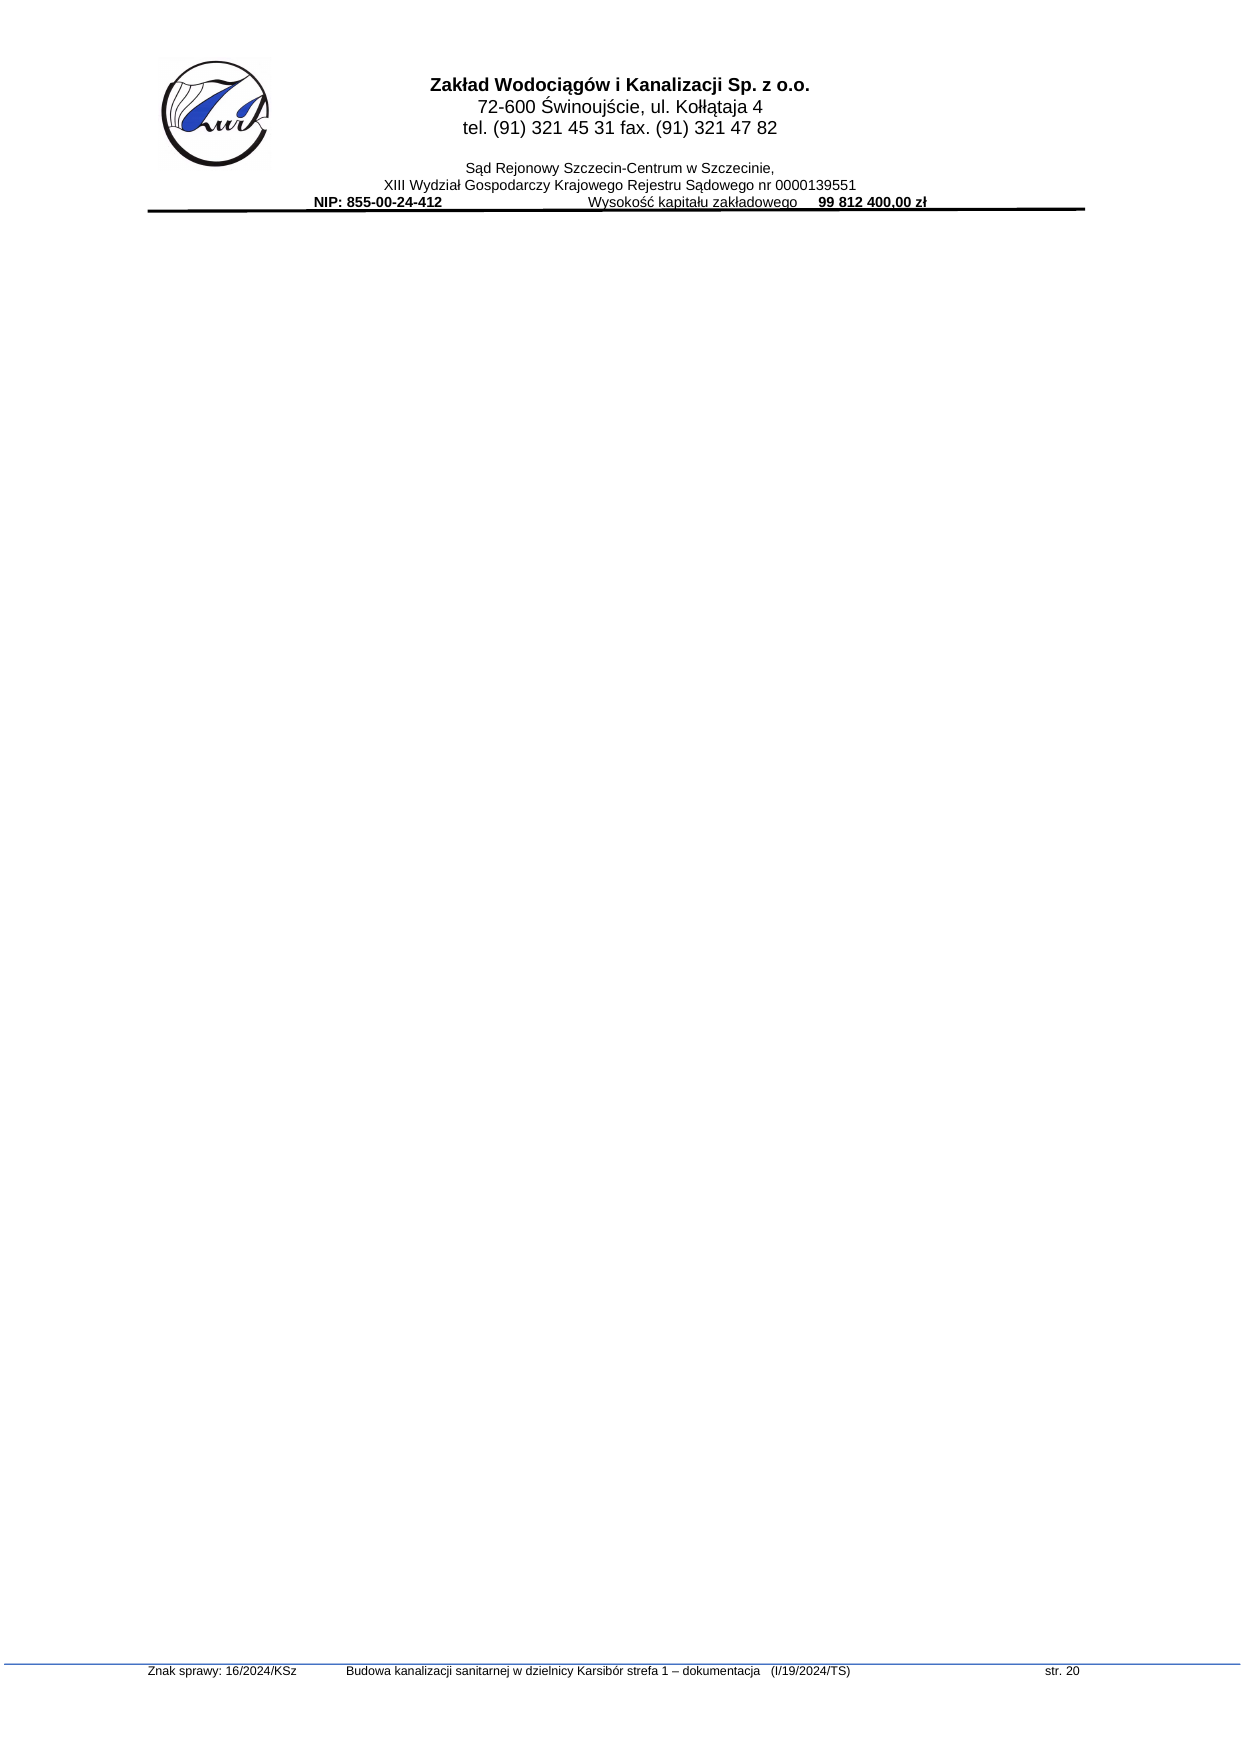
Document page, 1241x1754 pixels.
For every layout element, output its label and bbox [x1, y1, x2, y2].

picture [158, 57, 272, 171]
